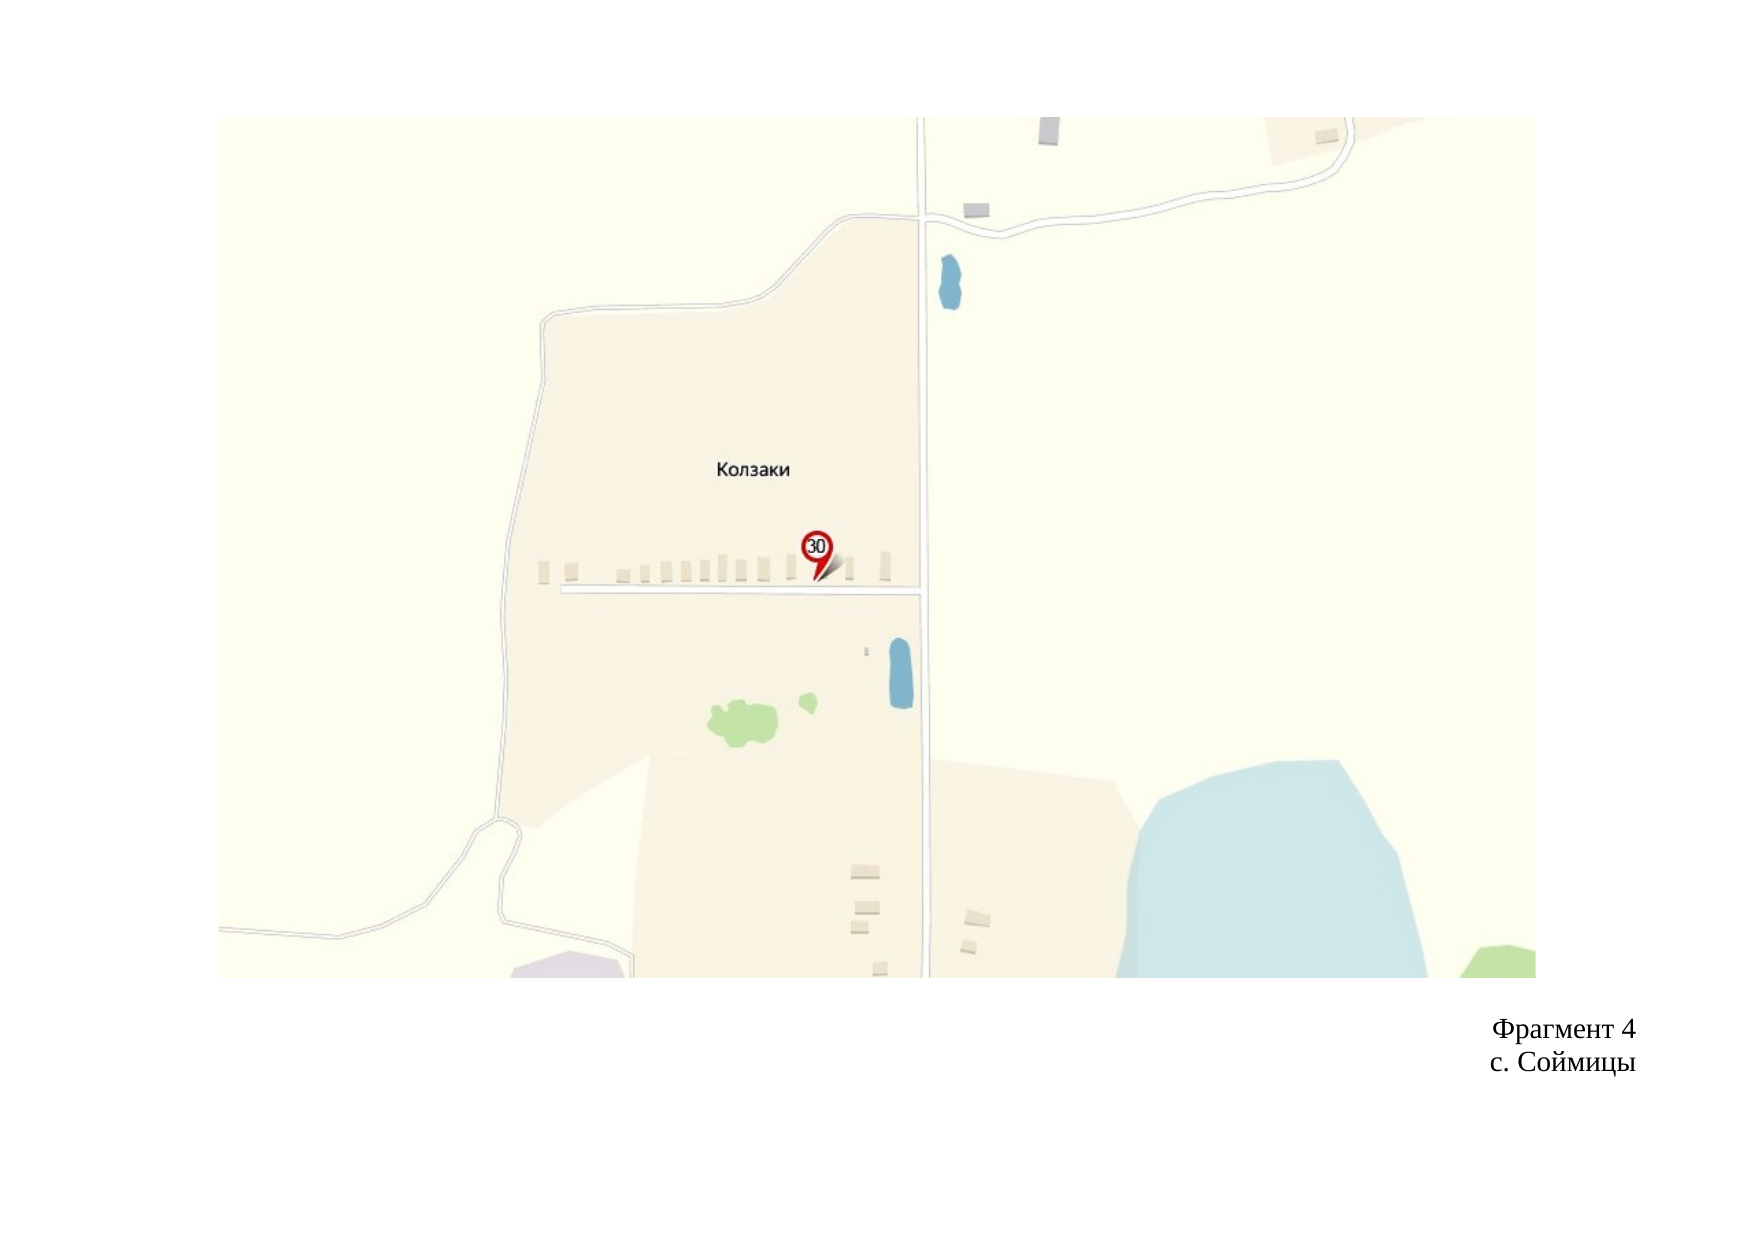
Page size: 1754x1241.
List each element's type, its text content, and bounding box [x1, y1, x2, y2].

text с. Соймицы [118, 1044, 1636, 1078]
text Фрагмент 4 [118, 1011, 1636, 1044]
picture [218, 117, 1536, 978]
